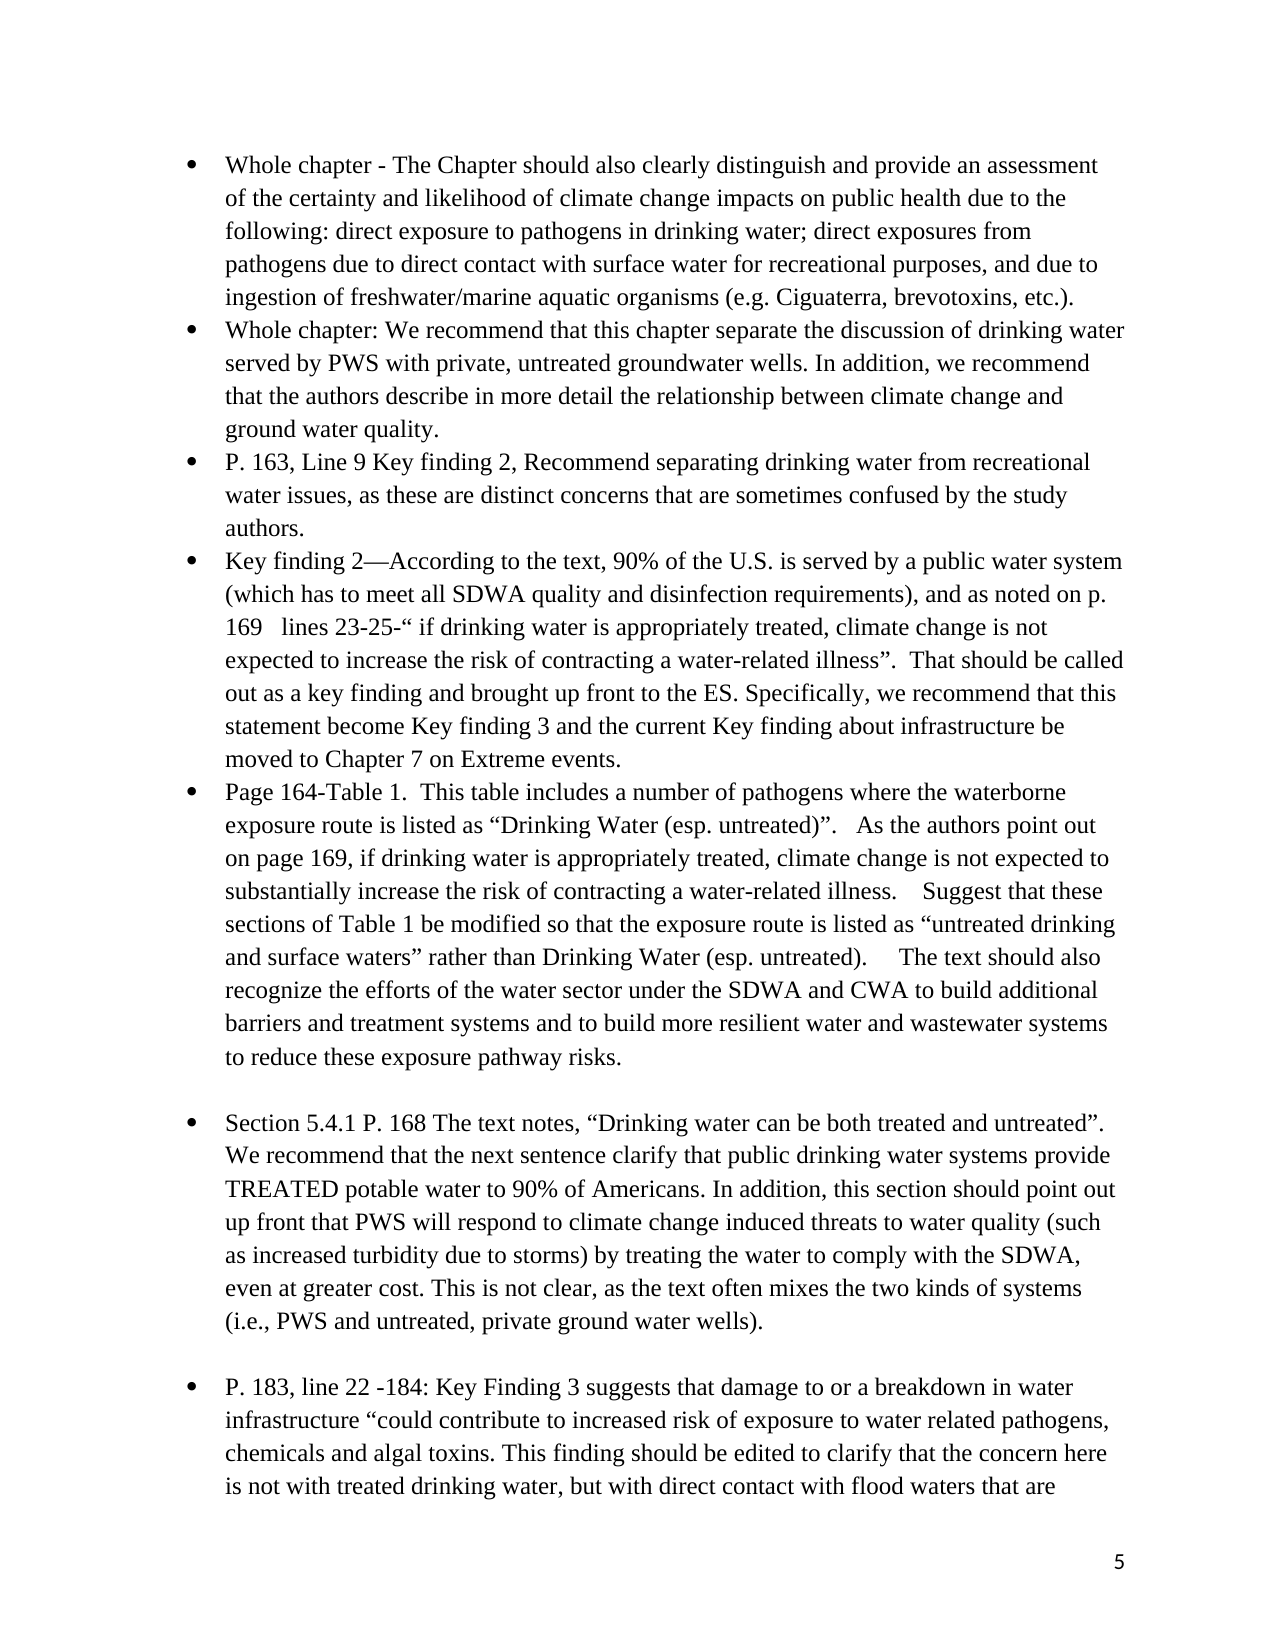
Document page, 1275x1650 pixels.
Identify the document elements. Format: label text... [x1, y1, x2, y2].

list Page 164-Table 1. This table includes a number of pathogens where the waterborne exposure route is listed as “Drinking Water (esp. untreated)”. As the authors point out on page 169, if drinking water is appropriately treated, climate change is not expected to substantially increase the risk of contracting a water-related illness. Suggest that these sections of Table 1 be modified so that the exposure route is listed as “untreated drinking and surface waters” rather than Drinking Water (esp. untreated). The text should also recognize the efforts of the water sector under the SDWA and CWA to build additional barriers and treatment systems and to build more resilient water and wastewater systems to reduce these exposure pathway risks. [187, 777, 1125, 1070]
list Whole chapter: We recommend that this chapter separate the discussion of drinking water served by PWS with private, untreated groundwater wells. In addition, we recommend that the authors describe in more detail the relationship between climate change and ground water quality. [187, 315, 1125, 443]
list Section 5.4.1 P. 168 The text notes, “Drinking water can be both treated and untreated”. We recommend that the next sentence clarify that public drinking water systems provide TREATED potable water to 90% of Americans. In addition, this section should point out up front that PWS will respond to climate change induced threats to water quality (such as increased turbidity due to storms) by treating the water to comply with the SDWA, even at greater cost. This is not clear, as the text often mixes the two kinds of systems (i.e., PWS and untreated, private ground water wells). [187, 1108, 1125, 1334]
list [187, 1372, 1125, 1499]
list P. 163, Line 9 Key finding 2, Recommend separating drinking water from recreational water issues, as these are distinct concerns that are sometimes confused by the study authors. [187, 447, 1125, 542]
list Key finding 2—According to the text, 90% of the U.S. is served by a public water system (which has to meet all SDWA quality and disinfection requirements), and as noted on p. 169 lines 23-25-“ if drinking water is appropriately treated, climate change is not expected to increase the risk of contracting a water-related illness”. That should be called out as a key finding and brought up front to the ES. Specifically, we recommend that this statement become Key finding 3 and the current Key finding about infrastructure be moved to Chapter 7 on Extreme events. [187, 546, 1125, 773]
list Whole chapter - The Chapter should also clearly distinguish and provide an assessment of the certainty and likelihood of climate change impacts on public health due to the following: direct exposure to pathogens in drinking water; direct exposures from pathogens due to direct contact with surface water for recreational purposes, and due to ingestion of freshwater/marine aquatic organisms (e.g. Ciguaterra, brevotoxins, etc.). [187, 150, 1125, 311]
